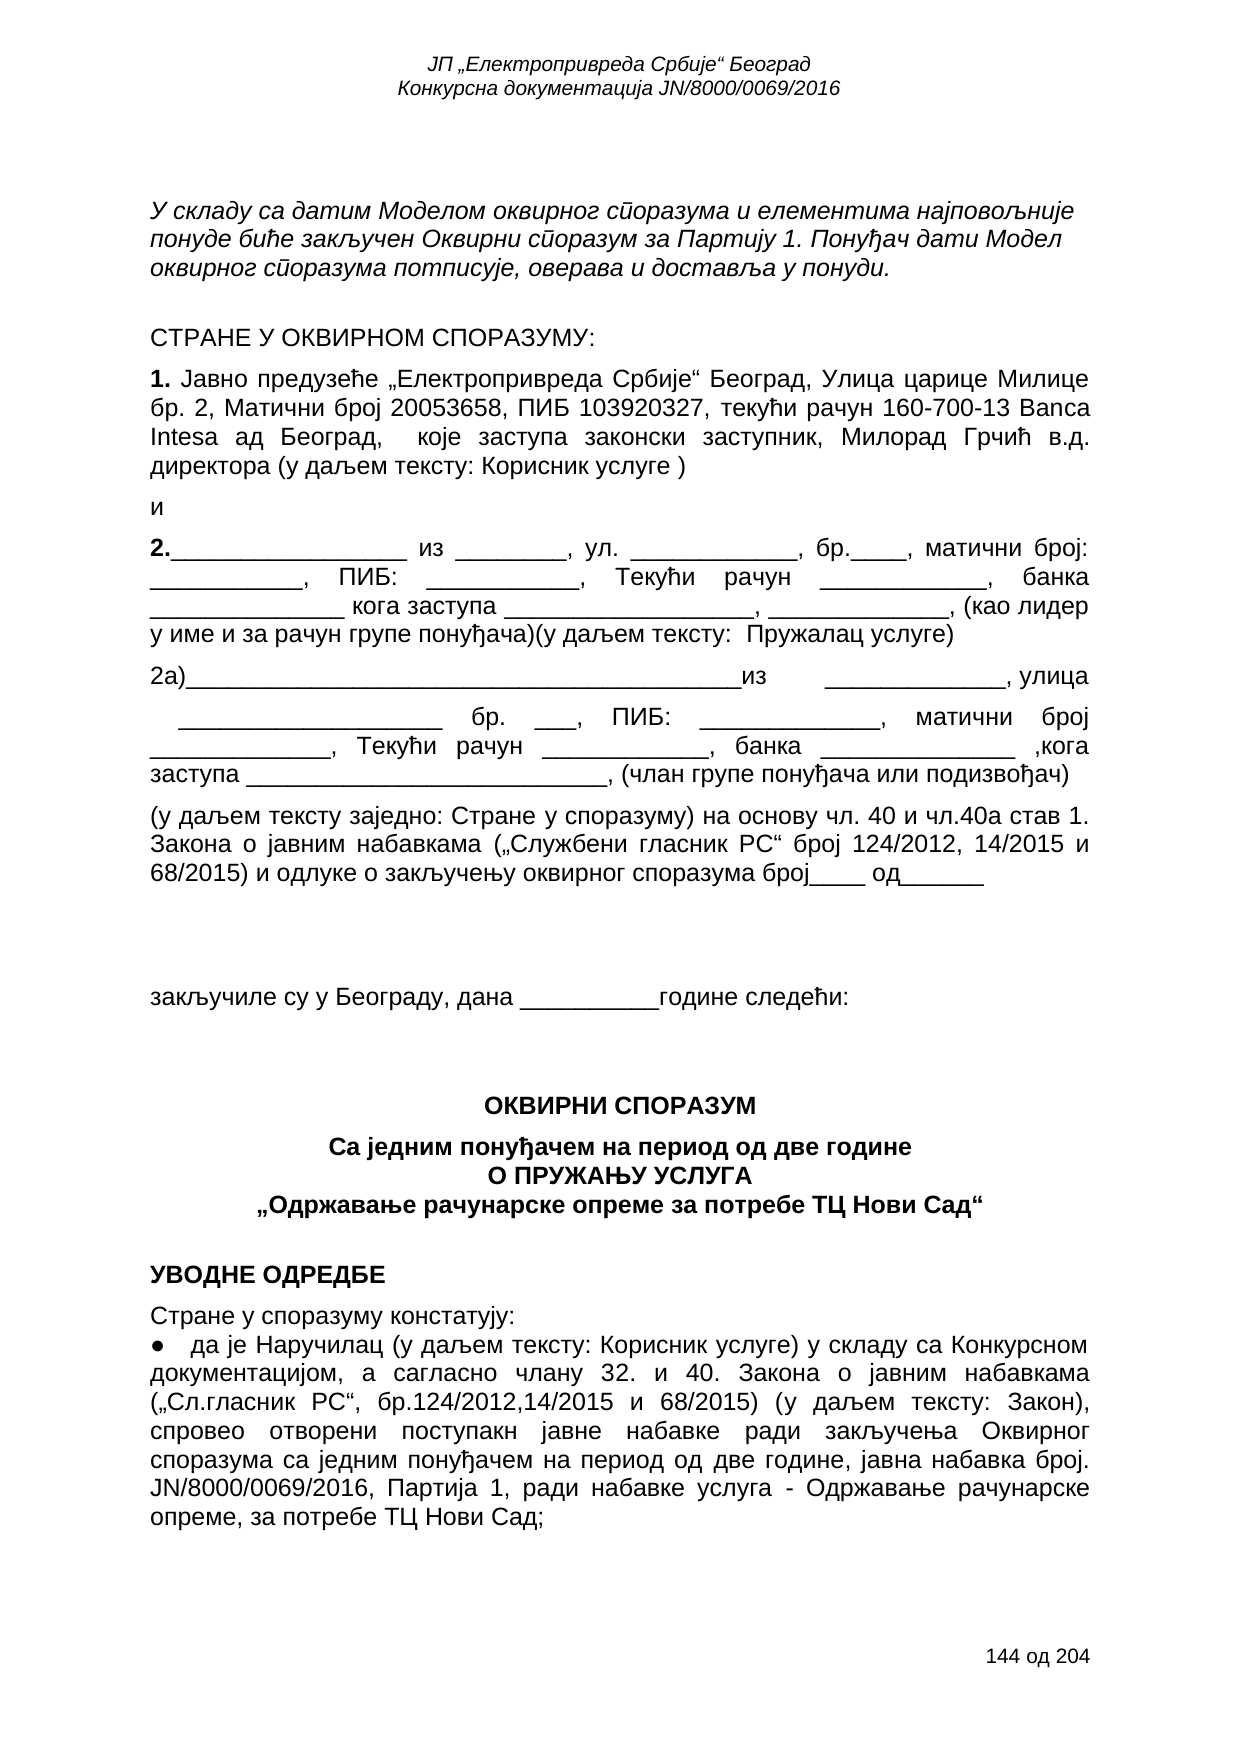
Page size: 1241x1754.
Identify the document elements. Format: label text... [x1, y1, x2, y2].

text Стране у споразуму констатују: [150, 1301, 1090, 1329]
text и [150, 492, 1090, 521]
text ОКВИРНИ СПОРАЗУМ [150, 1091, 1090, 1119]
text 2а)________________________________________из _____________, улица [150, 661, 1090, 689]
text (у даљем тексту заједно: Стране у споразуму) на основу чл. 40 и чл.40а став 1. Закона о јавним набавкама („Службени гласник РС“ број 124/2012, 14/2015 и 68/2015) и одлуке о закључењу оквирног споразума број____ од______ [150, 801, 1090, 887]
text 1. Јавно предузеће „Електропривреда Србије“ Београд, Улица царице Милице бр. 2, Матични број 20053658, ПИБ 103920327, текући рачун 160-700-13 Banca Intesа ад Београд, које заступа законски заступник, Милорад Грчић в.д. директора (у даљем тексту: Корисник услуге ) [150, 364, 1090, 479]
text У складу са датим Моделом оквирног споразума и елементима најповољније понуде биће закључен Оквирни споразум за Партију 1. Понуђач дати Модел оквирног споразума потписује, оверава и доставља у понуди. [150, 196, 1090, 282]
text Са једним понуђачем на период од две године [150, 1132, 1090, 1161]
text закључиле су у Београду, дана __________године следећи: [150, 982, 1090, 1011]
text О ПРУЖАЊУ УСЛУГА [150, 1161, 1090, 1189]
text ● да је Наручилац (у даљем тексту: Корисник услуге) у складу са Конкурсном документацијом, а сагласно члану 32. и 40. Закона о јавним набавкама („Сл.гласник РС“, бр.124/2012,14/2015 и 68/2015) (у даљем тексту: Закон), спровео отворени поступакн јавне набавке ради закључења Оквирног споразума са једним понуђачем на период од две године, јавна набавка број. JN/8000/0069/2016, Партија 1, ради набавке услуга - Одржавање рачунарске опреме, за потребе ТЦ Нови Сад; [150, 1329, 1090, 1531]
text ___________________ бр. ___, ПИБ: _____________, матични број _____________, Текући рачун ____________, банка ______________ ,кога заступа __________________________, (члан групе понуђача или подизвођач) [150, 702, 1090, 788]
text СТРАНЕ У ОКВИРНОМ СПОРАЗУМУ: [150, 323, 1090, 352]
text „Одржавање рачунарске опреме за потребе ТЦ Нови Сад“ [150, 1189, 1090, 1218]
text 2._________________ из ________, ул. ____________, бр.____, матични број: ___________, ПИБ: ___________, Текући рачун ____________, банка ______________ кога заступа __________________, _____________, (као лидер у име и за рачун групе понуђача)(у даљем тексту: Пружалац услуге) [150, 533, 1090, 648]
text УВОДНЕ ОДРЕДБЕ [150, 1259, 1090, 1288]
